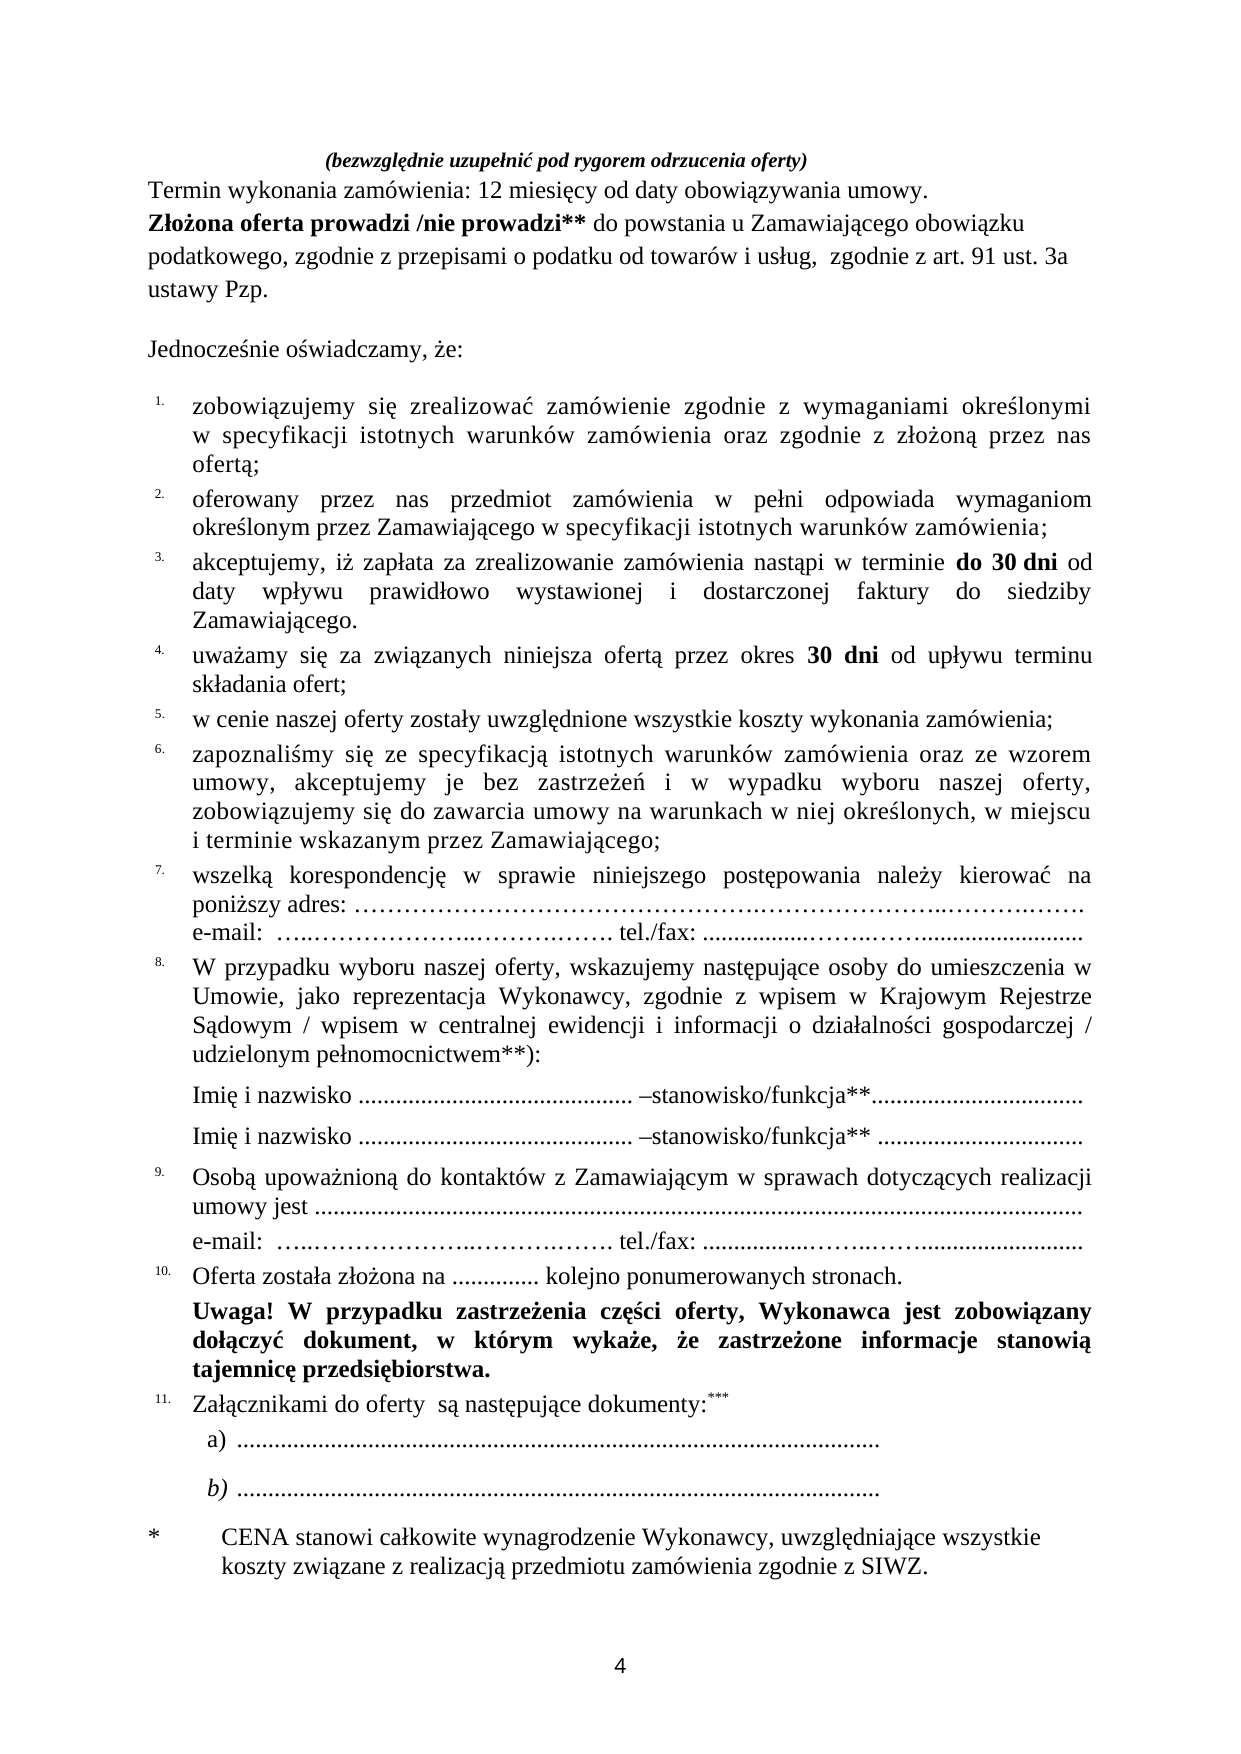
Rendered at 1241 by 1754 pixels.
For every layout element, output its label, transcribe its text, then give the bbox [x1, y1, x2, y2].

list Osobą upoważnioną do kontaktów z Zamawiającym w sprawach dotyczących realizacji umowy jest ........................................................................................................................... [154, 1162, 1092, 1220]
list wszelką korespondencję w sprawie niniejszego postępowania należy kierować na poniższy adres: ………………………………………….…………………..……….……. [155, 860, 1092, 917]
list Załącznikami do oferty są następujące dokumenty:*** [154, 1389, 1092, 1417]
list Oferta została złożona na .............. kolejno ponumerowanych stronach. [154, 1261, 1092, 1290]
text Imię i nazwisko ............................................ –stanowisko/funkcja**.................................. [148, 1080, 1092, 1109]
text Termin wykonania zamówienia: 12 miesięcy od daty obowiązywania umowy. [148, 175, 1092, 204]
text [148, 148, 1092, 172]
text Uwaga! W przypadku zastrzeżenia części oferty, Wykonawca jest zobowiązany dołączyć dokument, w którym wykaże, że zastrzeżone informacje stanowią tajemnicę przedsiębiorstwa. [192, 1296, 1092, 1382]
list w cenie naszej oferty zostały uwzględnione wszystkie koszty wykonania zamówienia; [154, 704, 1092, 732]
list ....................................................................................................... [207, 1424, 1092, 1452]
text * CENA stanowi całkowite wynagrodzenie Wykonawcy, uwzględniające wszystkie koszty związane z realizacją przedmiotu zamówienia zgodnie z SIWZ. [148, 1522, 1092, 1580]
list W przypadku wyboru naszej oferty, wskazujemy następujące osoby do umieszczenia w Umowie, jako reprezentacja Wykonawcy, zgodnie z wpisem w Krajowym Rejestrze Sądowym / wpisem w centralnej ewidencji i informacji o działalności gospodarczej / udzielonym pełnomocnictwem**): [155, 952, 1092, 1067]
list zobowiązujemy się zrealizować zamówienie zgodnie z wymaganiami określonymi w specyfikacji istotnych warunków zamówienia oraz zgodnie z złożoną przez nas ofertą; [154, 391, 1092, 477]
text e-mail: …..………………..……….……. tel./fax: .................……..…….......................... [192, 917, 1092, 946]
list uważamy się za związanych niniejsza ofertą przez okres 30 dni od upływu terminu składania ofert; [154, 640, 1092, 697]
list ....................................................................................................... [207, 1473, 1092, 1502]
list oferowany przez nas przedmiot zamówienia w pełni odpowiada wymaganiom określonym przez Zamawiającego w specyfikacji istotnych warunków zamówienia; [154, 484, 1092, 541]
text Jednocześnie oświadczamy, że: [148, 334, 1092, 362]
list akceptujemy, iż zapłata za zrealizowanie zamówienia nastąpi w terminie do 30 dni od daty wpływu prawidłowo wystawionej i dostarczonej faktury do siedziby Zamawiającego. [154, 547, 1092, 634]
text e-mail: …..………………..……….……. tel./fax: .................……..…….......................... [148, 1226, 1092, 1255]
text Złożona oferta prowadzi /nie prowadzi** do powstania u Zamawiającego obowiązku podatkowego, zgodnie z przepisami o podatku od towarów i usług, zgodnie z art. 91 ust. 3a ustawy Pzp. [148, 208, 1092, 303]
list zapoznaliśmy się ze specyfikacją istotnych warunków zamówienia oraz ze wzorem umowy, akceptujemy je bez zastrzeżeń i w wypadku wyboru naszej oferty, zobowiązujemy się do zawarcia umowy na warunkach w niej określonych, w miejscu i terminie wskazanym przez Zamawiającego; [154, 739, 1092, 854]
text Imię i nazwisko ............................................ –stanowisko/funkcja** ................................. [148, 1121, 1092, 1150]
